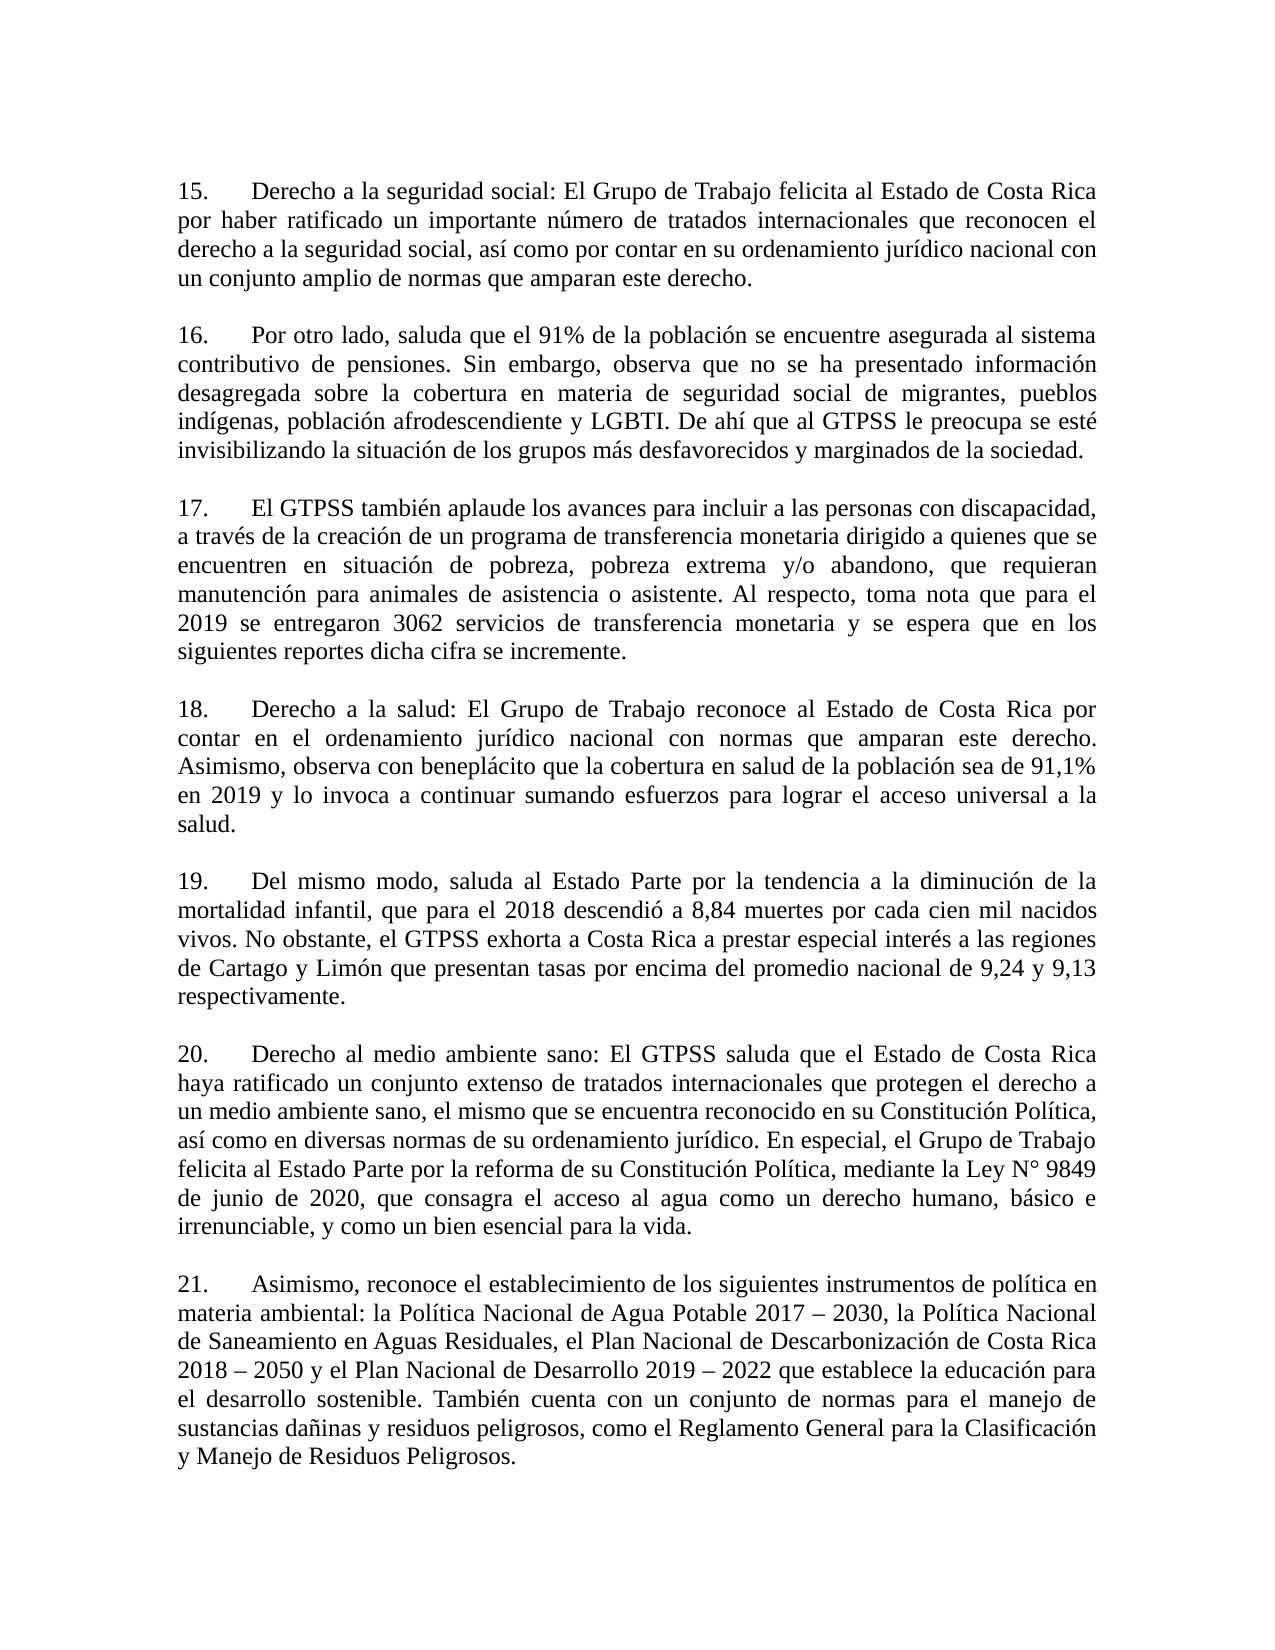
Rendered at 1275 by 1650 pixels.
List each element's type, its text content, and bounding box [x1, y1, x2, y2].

text 15. Derecho a la seguridad social: El Grupo de Trabajo felicita al Estado de Costa Rica por haber ratificado un importante número de tratados internacionales que reconocen el derecho a la seguridad social, así como por contar en su ordenamiento jurídico nacional con un conjunto amplio de normas que amparan este derecho. [177, 176, 1098, 291]
text 17. El GTPSS también aplaude los avances para incluir a las personas con discapacidad, a través de la creación de un programa de transferencia monetaria dirigido a quienes que se encuentren en situación de pobreza, pobreza extrema y/o abandono, que requieran manutención para animales de asistencia o asistente. Al respecto, toma nota que para el 2019 se entregaron 3062 servicios de transferencia monetaria y se espera que en los siguientes reportes dicha cifra se incremente. [177, 493, 1098, 665]
text 18. Derecho a la salud: El Grupo de Trabajo reconoce al Estado de Costa Rica por contar en el ordenamiento jurídico nacional con normas que amparan este derecho. Asimismo, observa con beneplácito que la cobertura en salud de la población sea de 91,1% en 2019 y lo invoca a continuar sumando esfuerzos para lograr el acceso universal a la salud. [177, 694, 1098, 838]
text 16. Por otro lado, saluda que el 91% de la población se encuentre asegurada al sistema contributivo de pensiones. Sin embargo, observa que no se ha presentado información desagregada sobre la cobertura en materia de seguridad social de migrantes, pueblos indígenas, población afrodescendiente y LGBTI. De ahí que al GTPSS le preocupa se esté invisibilizando la situación de los grupos más desfavorecidos y marginados de la sociedad. [177, 320, 1098, 464]
text 20. Derecho al medio ambiente sano: El GTPSS saluda que el Estado de Costa Rica haya ratificado un conjunto extenso de tratados internacionales que protegen el derecho a un medio ambiente sano, el mismo que se encuentra reconocido en su Constitución Política, así como en diversas normas de su ordenamiento jurídico. En especial, el Grupo de Trabajo felicita al Estado Parte por la reforma de su Constitución Política, mediante la Ley N° 9849 de junio de 2020, que consagra el acceso al agua como un derecho humano, básico e irrenunciable, y como un bien esencial para la vida. [177, 1039, 1098, 1240]
text 21. Asimismo, reconoce el establecimiento de los siguientes instrumentos de política en materia ambiental: la Política Nacional de Agua Potable 2017 – 2030, la Política Nacional de Saneamiento en Aguas Residuales, el Plan Nacional de Descarbonización de Costa Rica 2018 – 2050 y el Plan Nacional de Desarrollo 2019 – 2022 que establece la educación para el desarrollo sostenible. También cuenta con un conjunto de normas para el manejo de sustancias dañinas y residuos peligrosos, como el Reglamento General para la Clasificación y Manejo de Residuos Peligrosos. [177, 1269, 1098, 1470]
text 19. Del mismo modo, saluda al Estado Parte por la tendencia a la diminución de la mortalidad infantil, que para el 2018 descendió a 8,84 muertes por cada cien mil nacidos vivos. No obstante, el GTPSS exhorta a Costa Rica a prestar especial interés a las regiones de Cartago y Limón que presentan tasas por encima del promedio nacional de 9,24 y 9,13 respectivamente. [177, 866, 1098, 1010]
